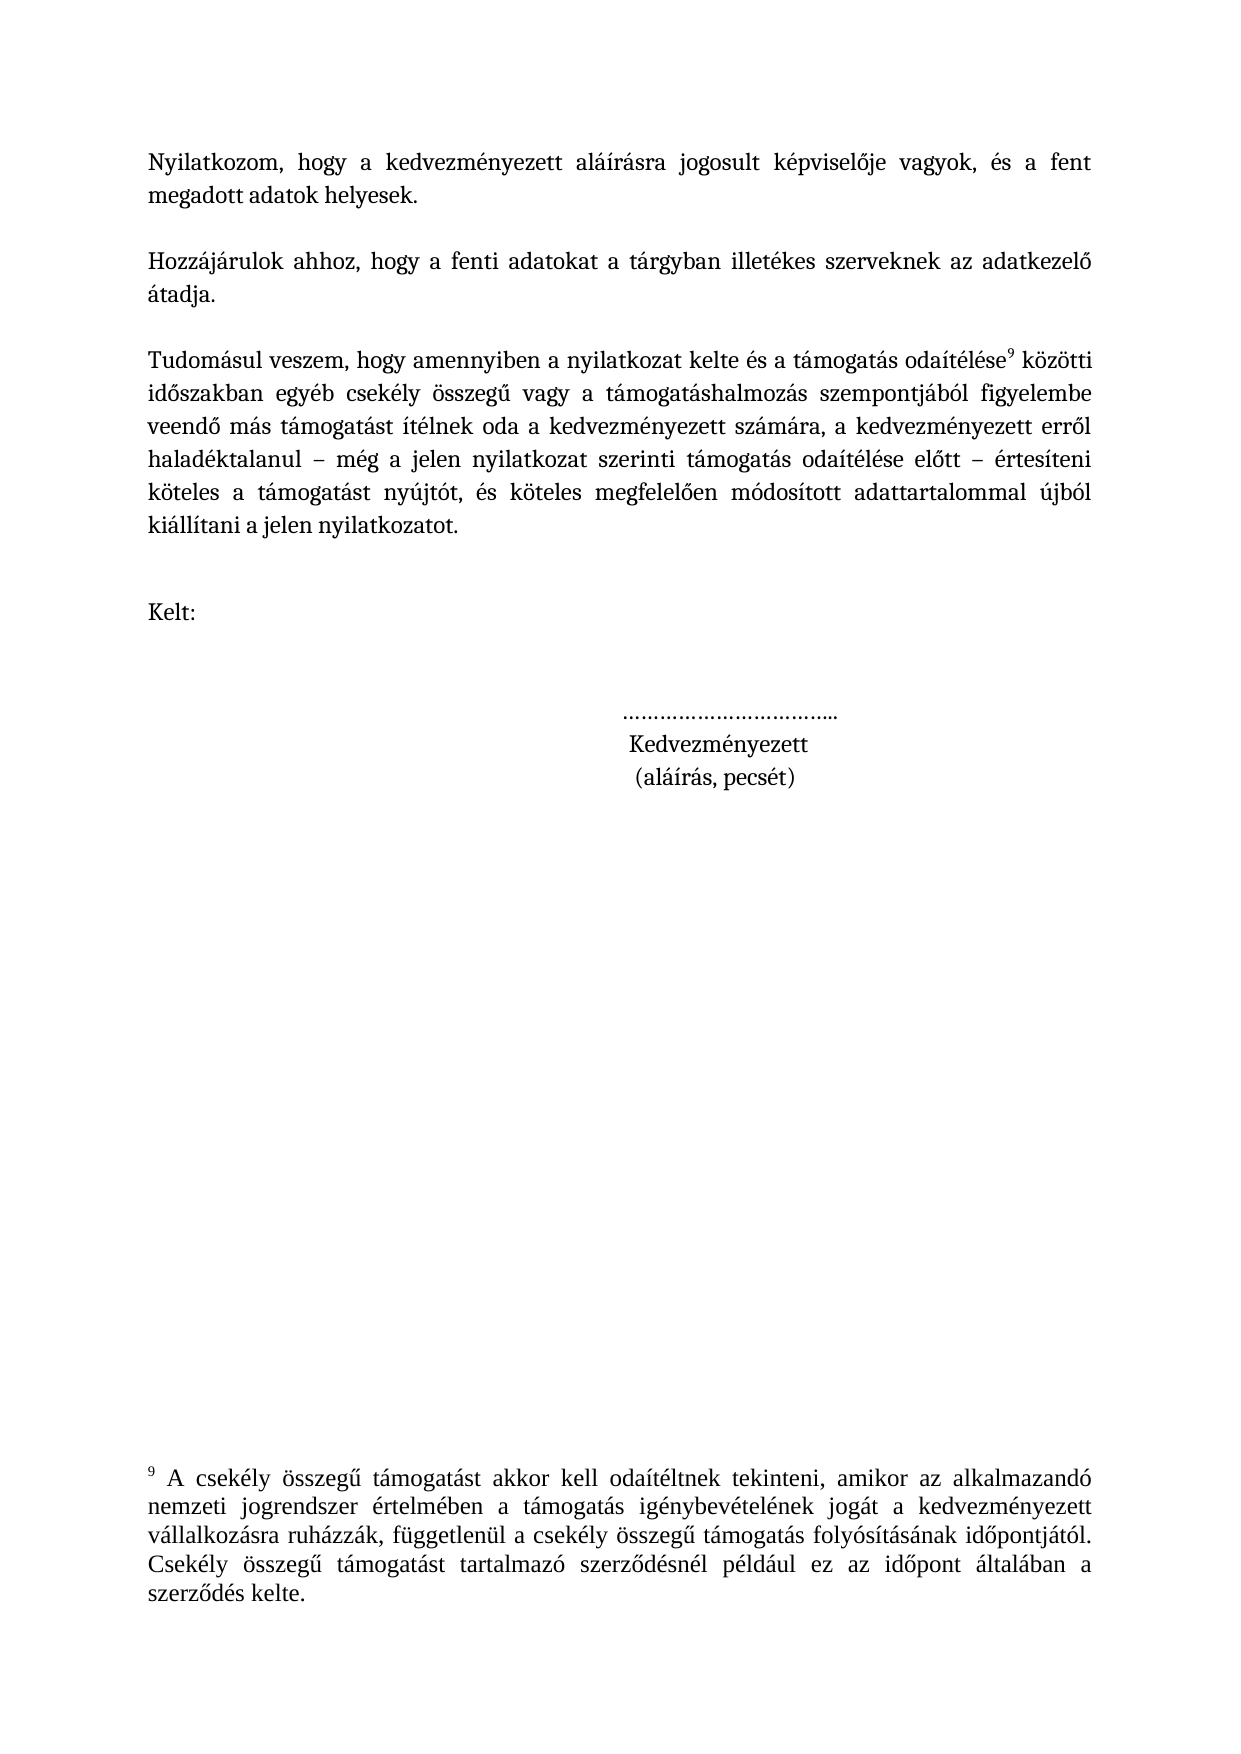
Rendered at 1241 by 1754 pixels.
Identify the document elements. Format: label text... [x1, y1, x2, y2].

text Kedvezményezett [148, 730, 1093, 758]
text Tudomásul veszem, hogy amennyiben a nyilatkozat kelte és a támogatás odaítélése közötti időszakban egyéb csekély összegű vagy a támogatáshalmozás szempontjából figyelembe veendő más támogatást ítélnek oda a kedvezményezett számára, a kedvezményezett erről haladéktalanul – még a jelen nyilatkozat szerinti támogatás odaítélése előtt – értesíteni köteles a támogatást nyújtót, és köteles megfelelően módosított adattartalommal újból kiállítani a jelen nyilatkozatot. [148, 346, 1093, 539]
text …………………………….. [148, 697, 1093, 726]
text Hozzájárulok ahhoz, hogy a fenti adatokat a tárgyban illetékes szerveknek az adatkezelő átadja. [148, 247, 1093, 308]
text Kelt: [148, 598, 1093, 626]
text (aláírás, pecsét) [590, 763, 1093, 792]
text Nyilatkozom, hogy a kedvezményezett aláírásra jogosult képviselője vagyok, és a fent megadott adatok helyesek. [148, 148, 1093, 209]
